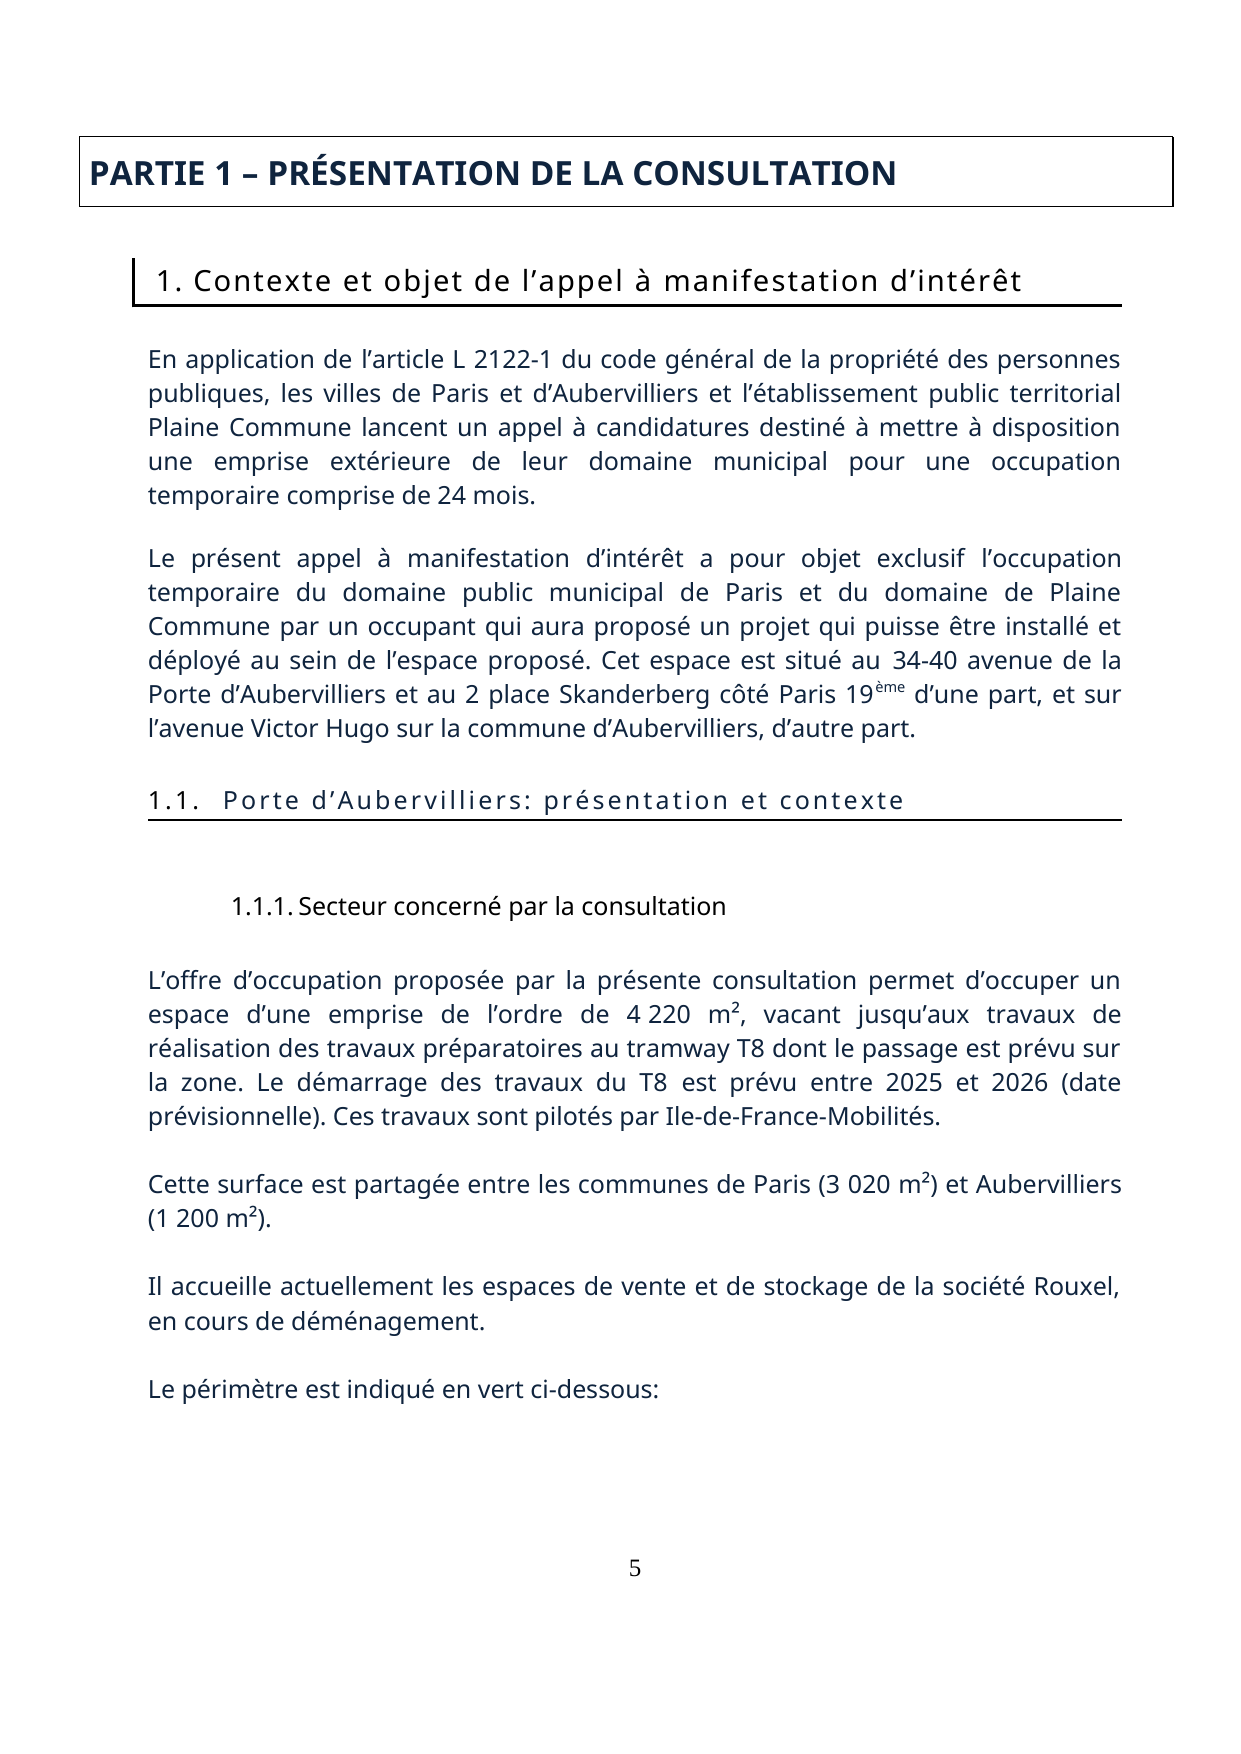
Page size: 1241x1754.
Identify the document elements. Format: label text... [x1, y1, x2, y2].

text Cette surface est partagée entre les communes de Paris (3 020 m²) et Aubervilliers (1 200 m²). [148, 1167, 1122, 1235]
text Le présent appel à manifestation d’intérêt a pour objet exclusif l’occupation temporaire du domaine public municipal de Paris et du domaine de Plaine Commune par un occupant qui aura proposé un projet qui puisse être installé et déployé au sein de l’espace proposé. Cet espace est situé au 34-40 avenue de la Porte d’Aubervilliers et au 2 place Skanderberg côté Paris 19ème d’une part, et sur l’avenue Victor Hugo sur la commune d’Aubervilliers, d’autre part. [148, 541, 1122, 745]
subtitle PARTIE 1 – PRÉSENTATION DE LA CONSULTATION [80, 137, 1172, 206]
text Le périmètre est indiqué en vert ci-dessous: [148, 1371, 1122, 1405]
subtitle Secteur concerné par la consultation [231, 888, 1122, 922]
subtitle Contexte et objet de l’appel à manifestation d’intérêt [135, 259, 1122, 304]
text L’offre d’occupation proposée par la présente consultation permet d’occuper un espace d’une emprise de l’ordre de 4 220 m², vacant jusqu’aux travaux de réalisation des travaux préparatoires au tramway T8 dont le passage est prévu sur la zone. Le démarrage des travaux du T8 est prévu entre 2025 et 2026 (date prévisionnelle). Ces travaux sont pilotés par Ile-de-France-Mobilités. [148, 962, 1122, 1133]
text En application de l’article L 2122-1 du code général de la propriété des personnes publiques, les villes de Paris et d’Aubervilliers et l’établissement public territorial Plaine Commune lancent un appel à candidatures destiné à mettre à disposition une emprise extérieure de leur domaine municipal pour une occupation temporaire comprise de 24 mois. [148, 342, 1122, 512]
subtitle Porte d’Aubervilliers: présentation et contexte [148, 782, 1122, 819]
text Il accueille actuellement les espaces de vente et de stockage de la société Rouxel, en cours de déménagement. [148, 1269, 1122, 1337]
